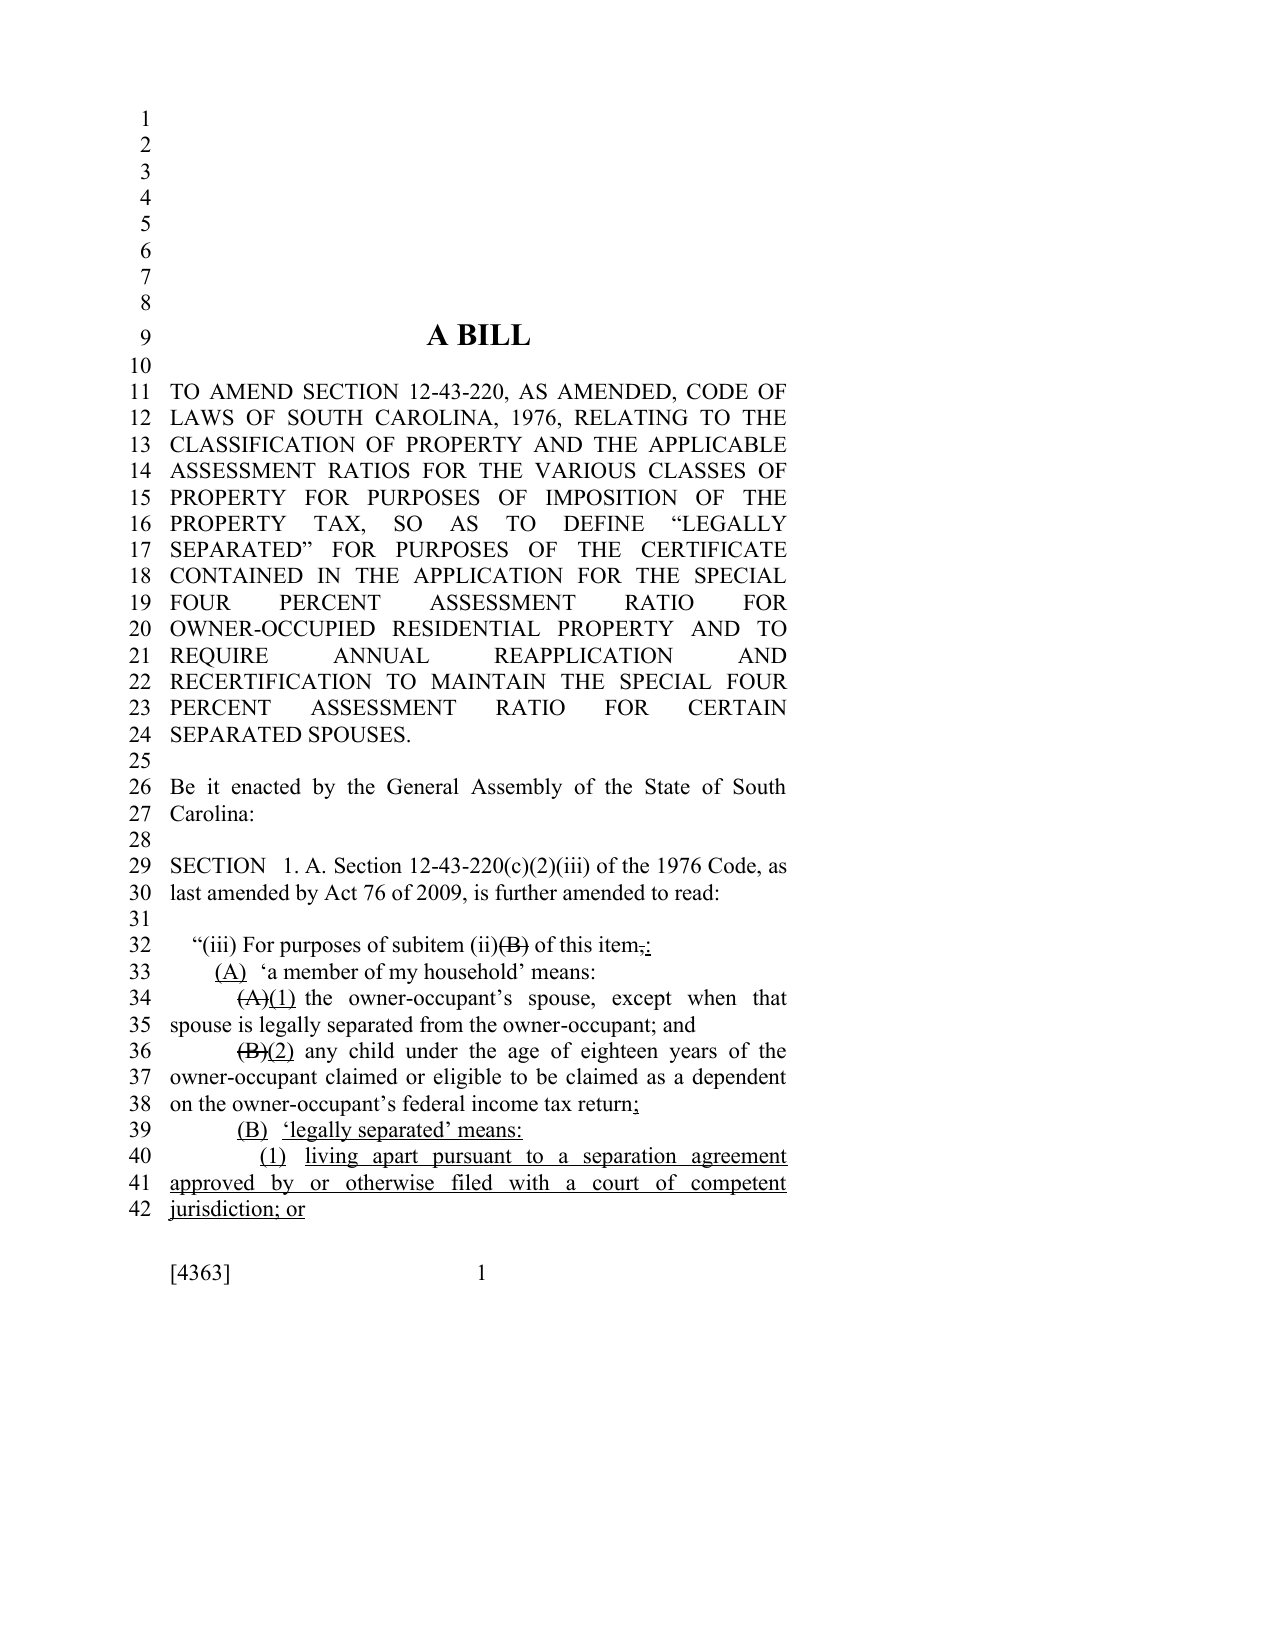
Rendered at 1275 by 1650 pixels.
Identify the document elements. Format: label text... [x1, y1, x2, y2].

text (A) ‘a member of my household’ means: [169, 958, 787, 984]
text (1) living apart pursuant to a separation agreement approved by or otherwise filed with a court of competent jurisdiction; or [169, 1142, 787, 1192]
text (A)(1) the owner-occupant’s spouse, except when that spouse is legally separated from the owner-occupant; and [169, 984, 787, 1037]
text “(iii) For purposes of subitem (ii)(B) of this item,: [169, 932, 787, 958]
text A BILL [169, 316, 787, 352]
text SECTION 1. A. Section 12-43-220(c)(2)(iii) of the 1976 Code, as last amended by Act 76 of 2009, is further amended to read: [169, 852, 787, 905]
text (1) living apart pursuant to a separation agreement approved by or otherwise filed with a court of competent jurisdiction; or [169, 1193, 787, 1221]
text (B) ‘legally separated’ means: [169, 1116, 787, 1142]
text Be it enacted by the General Assembly of the State of South Carolina: [169, 773, 787, 826]
text (B)(2) any child under the age of eighteen years of the owner-occupant claimed or eligible to be claimed as a dependent on the owner-occupant’s federal income tax return; [169, 1037, 787, 1116]
text TO AMEND SECTION 12-43-220, AS AMENDED, CODE OF LAWS OF SOUTH CAROLINA, 1976, RELATING TO THE CLASSIFICATION OF PROPERTY AND THE APPLICABLE ASSESSMENT RATIOS FOR THE VARIOUS CLASSES OF PROPERTY FOR PURPOSES OF IMPOSITION OF THE PROPERTY TAX, SO AS TO DEFINE “LEGALLY SEPARATED” FOR PURPOSES OF THE CERTIFICATE CONTAINED IN THE APPLICATION FOR THE SPECIAL FOUR PERCENT ASSESSMENT RATIO FOR OWNER-OCCUPIED RESIDENTIAL PROPERTY AND TO REQUIRE ANNUAL REAPPLICATION AND RECERTIFICATION TO MAINTAIN THE SPECIAL FOUR PERCENT ASSESSMENT RATIO FOR CERTAIN SEPARATED SPOUSES. [169, 378, 787, 747]
